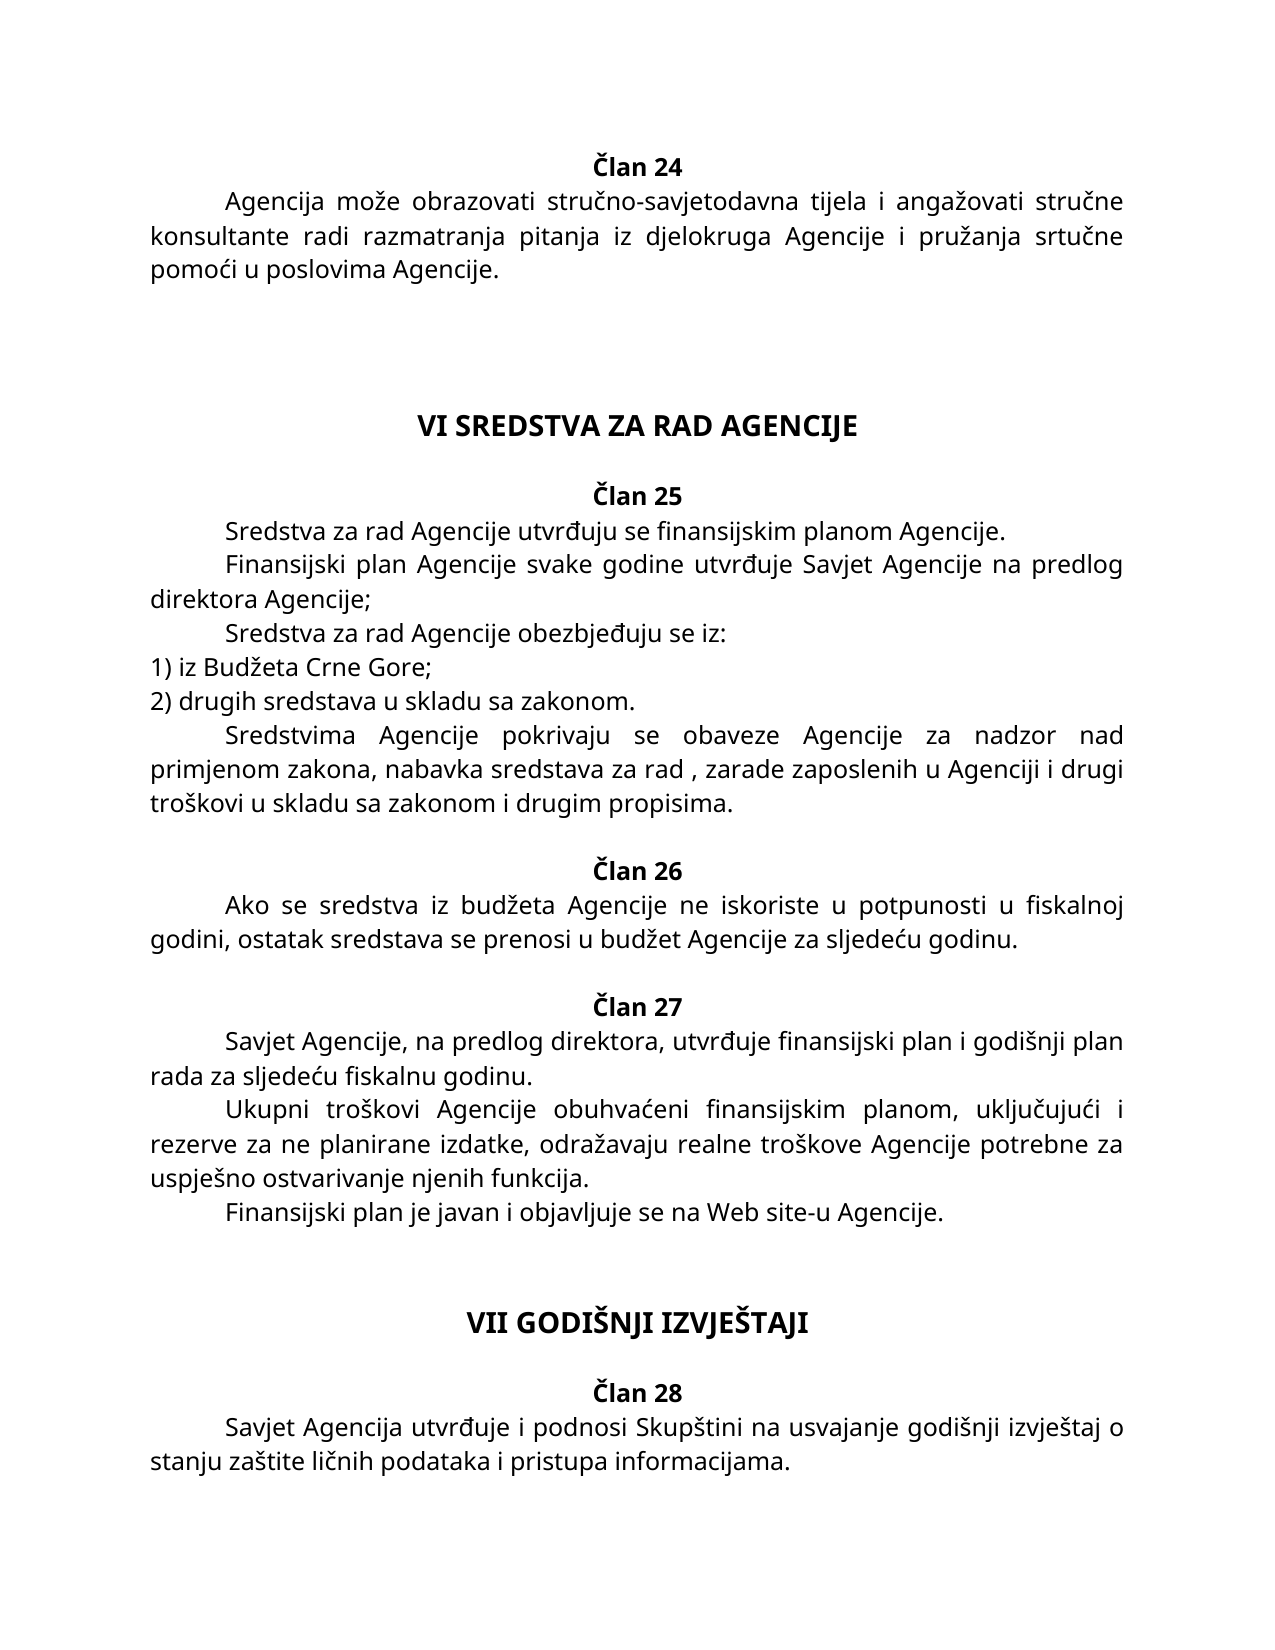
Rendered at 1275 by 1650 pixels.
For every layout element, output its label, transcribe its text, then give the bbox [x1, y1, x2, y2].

text 1) iz Budžeta Crne Gore; [150, 649, 1125, 683]
text VII GODIŠNJI IZVJEŠTAJI [150, 1302, 1125, 1342]
text Agencija može obrazovati stručno-savjetodavna tijela i angažovati stručne konsultante radi razmatranja pitanja iz djelokruga Agencije i pružanja srtučne pomoći u poslovima Agencije. [150, 184, 1125, 286]
text Savjet Agencija utvrđuje i podnosi Skupštini na usvajanje godišnji izvještaj o stanju zaštite ličnih podataka i pristupa informacijama. [150, 1410, 1125, 1478]
text Član 25 [150, 479, 1125, 513]
text VI SREDSTVA ZA AGENCIJE [150, 405, 1125, 445]
text Savjet Agencije, na predlog direktora, utvrđuje finansijski plan i godišnji plan rada za sljedeću fiskalnu godinu. [150, 1024, 1125, 1092]
text Finansijski plan Agencije svake godine utvrđuje Savjet Agencije na predlog direktora Agencije; [150, 547, 1125, 615]
text Član 24 [150, 150, 1125, 184]
text 2) drugih sredstava u skladu sa zakonom. [150, 683, 1125, 717]
text Sredstva za rad Agencije utvrđuju se finansijskim planom Agencije. [150, 513, 1125, 547]
text Sredstvima Agencije pokrivaju se obaveze Agencije za nadzor nad primjenom zakona, nabavka sredstava za rad , zarade zaposlenih u Agenciji i drugi troškovi u skladu sa zakonom i drugim propisima. [150, 717, 1125, 820]
text Sredstva za rad Agencije obezbjeđuju se iz: [150, 615, 1125, 649]
text Član 28 [150, 1376, 1125, 1410]
text Ukupni troškovi Agencije obuhvaćeni finansijskim planom, uključujući i rezerve za ne planirane izdatke, odražavaju realne troškove Agencije potrebne za uspješno ostvarivanje njenih funkcija. [150, 1092, 1125, 1194]
text Ako se sredstva iz budžeta Agencije ne iskoriste u potpunosti u fiskalnoj godini, ostatak sredstava se prenosi u budžet Agencije za sljedeću godinu. [150, 888, 1125, 956]
text Član 27 [150, 990, 1125, 1024]
text Član 26 [150, 854, 1125, 888]
text Finansijski plan je javan i objavljuje se na Web site-u Agencije. [150, 1194, 1125, 1228]
